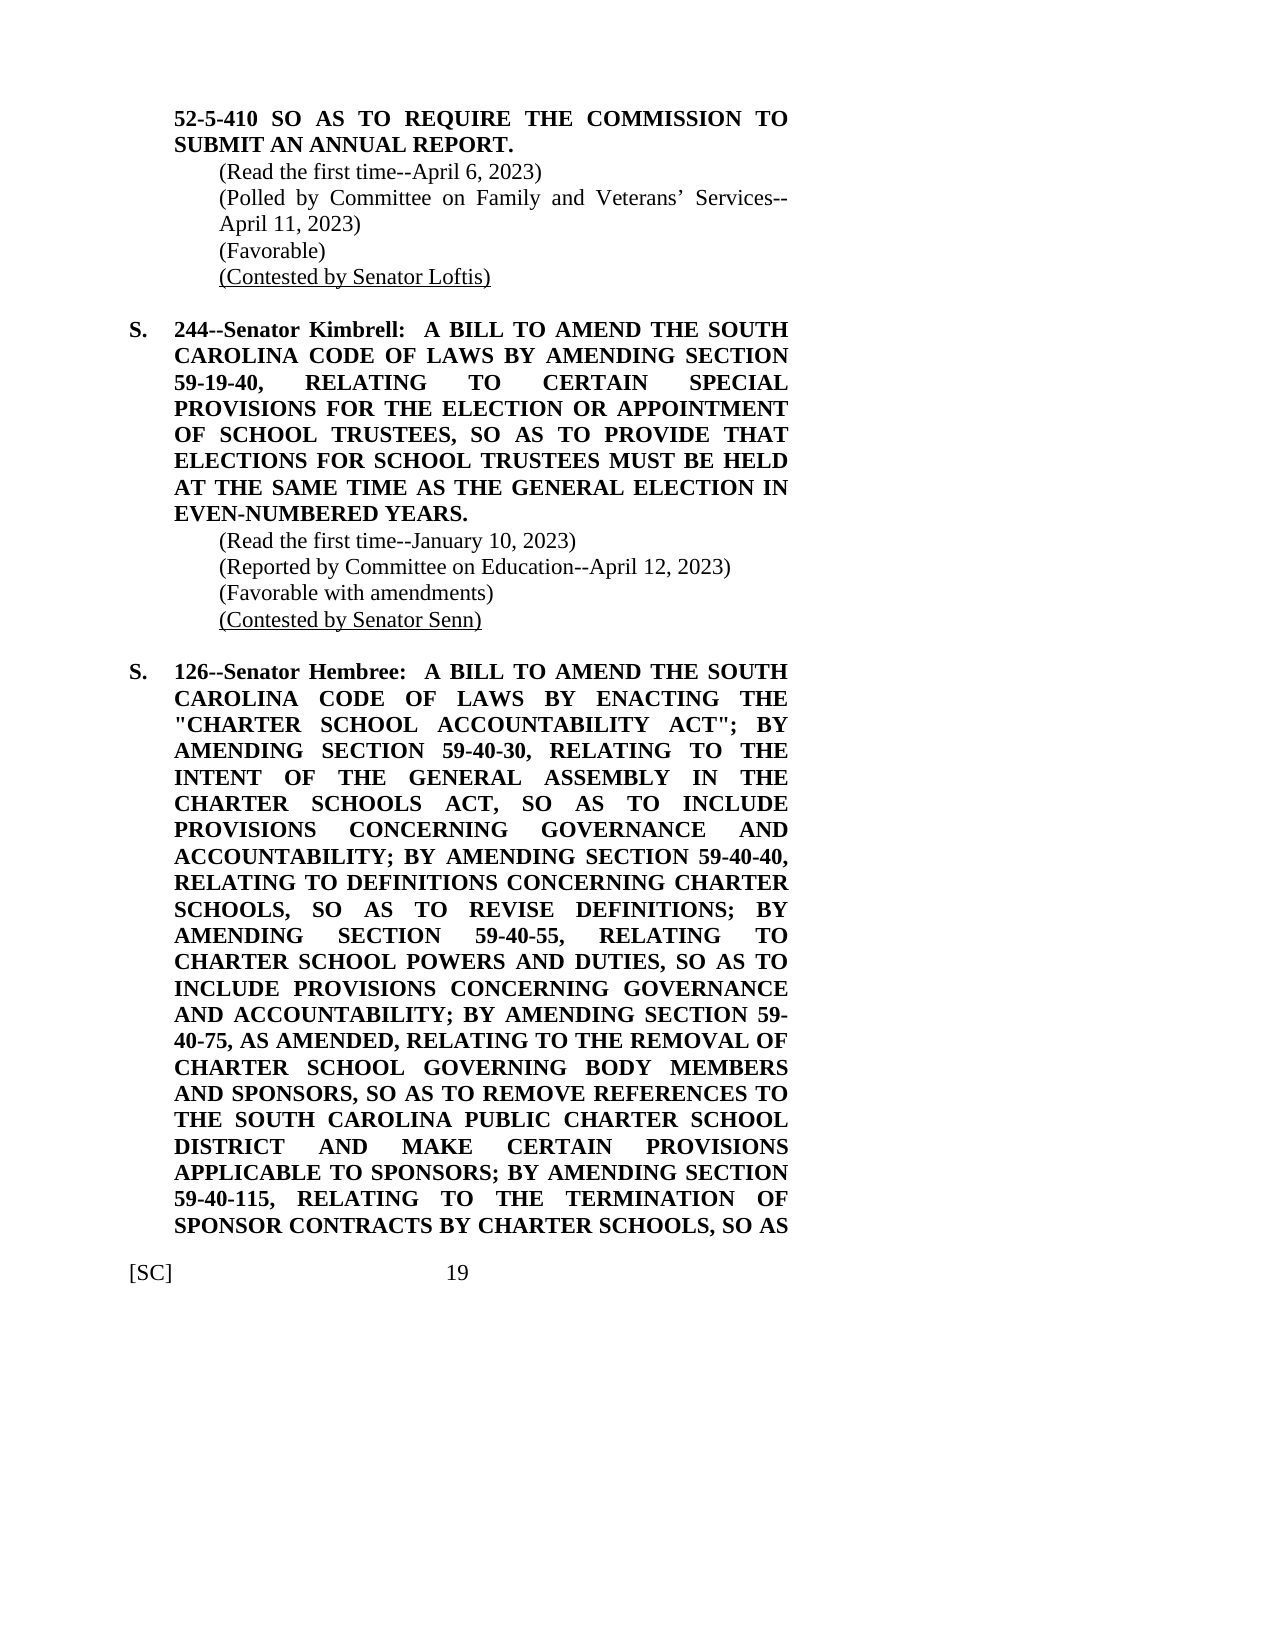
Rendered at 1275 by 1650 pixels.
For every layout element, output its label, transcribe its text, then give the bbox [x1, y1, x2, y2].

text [129, 658, 789, 1238]
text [129, 105, 789, 158]
text (Read the first time--January 10, 2023) [219, 527, 789, 553]
text (Favorable with amendments) [219, 579, 789, 606]
text (Contested by Senator Loftis) [219, 263, 789, 289]
text S. 244--Senator Kimbrell: A BILL TO AMEND THE SOUTH CAROLINA CODE OF LAWS BY AMENDING SECTION 59-19-40, RELATING TO CERTAIN SPECIAL PROVISIONS FOR THE ELECTION OR APPOINTMENT OF SCHOOL TRUSTEES, SO AS TO PROVIDE THAT ELECTIONS FOR SCHOOL TRUSTEES MUST BE HELD AT THE SAME TIME AS THE GENERAL ELECTION IN EVEN-NUMBERED YEARS. [129, 316, 789, 527]
text (Contested by Senator Senn) [219, 606, 789, 632]
text (Polled by Committee on Family and Veterans’ Services--April 11, 2023) [219, 184, 789, 237]
text (Favorable) [219, 237, 789, 263]
text (Reported by Committee on Education--April 12, 2023) [219, 553, 789, 579]
text (Read the first time--April 6, 2023) [219, 158, 789, 184]
